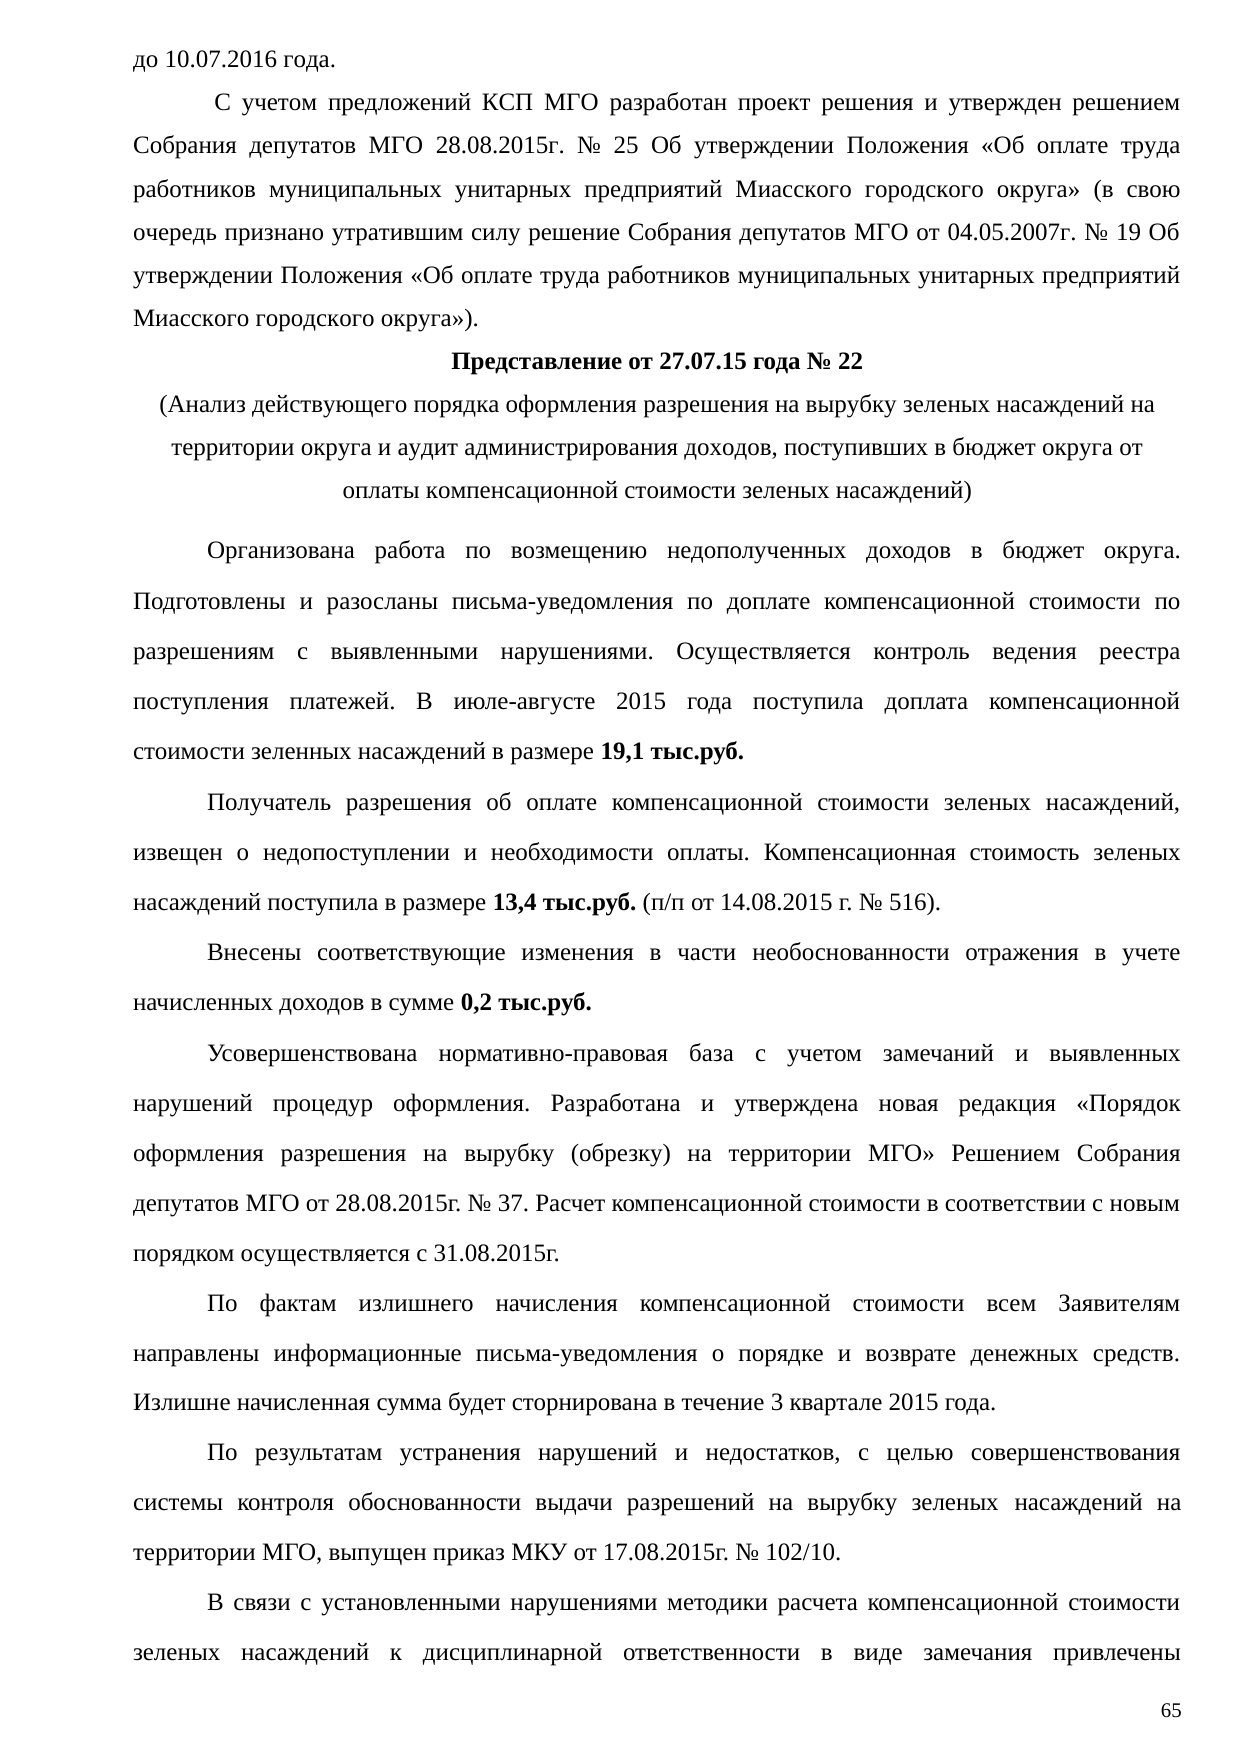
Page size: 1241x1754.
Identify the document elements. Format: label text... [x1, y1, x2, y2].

text Получатель разрешения об оплате компенсационной стоимости зеленых насаждений, извещен о недопоступлении и необходимости оплаты. Компенсационная стоимость зеленых насаждений поступила в размере 13,4 тыс.руб. (п/п от 14.08.2015 г. № 516). [133, 770, 1181, 920]
text (Анализ действующего порядка оформления разрешения на вырубку зеленых насаждений на территории округа и аудит администрирования доходов, поступивших в бюджет округа от оплаты компенсационной стоимости зеленых насаждений) [133, 389, 1181, 504]
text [133, 1570, 1181, 1670]
text По фактам излишнего начисления компенсационной стоимости всем Заявителям направлены информационные письма-уведомления о порядке и возврате денежных средств. Излишне начисленная сумма будет сторнирована в течение 3 квартале 2015 года. [133, 1272, 1181, 1420]
text Представление от 27.07.15 года № 22 [133, 346, 1181, 375]
text Внесены соответствующие изменения в части необоснованности отражения в учете начисленных доходов в сумме 0,2 тыс.руб. [133, 920, 1181, 1021]
text Организована работа по возмещению недополученных доходов в бюджет округа. Подготовлены и разосланы письма-уведомления по доплате компенсационной стоимости по разрешениям с выявленными нарушениями. Осуществляется контроль ведения реестра поступления платежей. В июле-августе 2015 года поступила доплата компенсационной стоимости зеленных насаждений в размере 19,1 тыс.руб. [133, 519, 1181, 770]
text С учетом предложений КСП МГО разработан проект решения и утвержден решением Собрания депутатов МГО 28.08.2015г. № 25 Об утверждении Положения «Об оплате труда работников муниципальных унитарных предприятий Миасского городского округа» (в свою очередь признано утратившим силу решение Собрания депутатов МГО от 04.05.2007г. № 19 Об утверждении Положения «Об оплате труда работников муниципальных унитарных предприятий Миасского городского округа»). [133, 87, 1181, 332]
text По результатам устранения нарушений и недостатков, с целью совершенствования системы контроля обоснованности выдачи разрешений на вырубку зеленых насаждений на территории МГО, выпущен приказ МКУ от 17.08.2015г. № 102/10. [133, 1420, 1181, 1570]
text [133, 44, 1181, 73]
text Усовершенствована нормативно-правовая база с учетом замечаний и выявленных нарушений процедур оформления. Разработана и утверждена новая редакция «Порядок оформления разрешения на вырубку (обрезку) на территории МГО» Решением Собрания депутатов МГО от 28.08.2015г. № 37. Расчет компенсационной стоимости в соответствии с новым порядком осуществляется с 31.08.2015г. [133, 1021, 1181, 1272]
